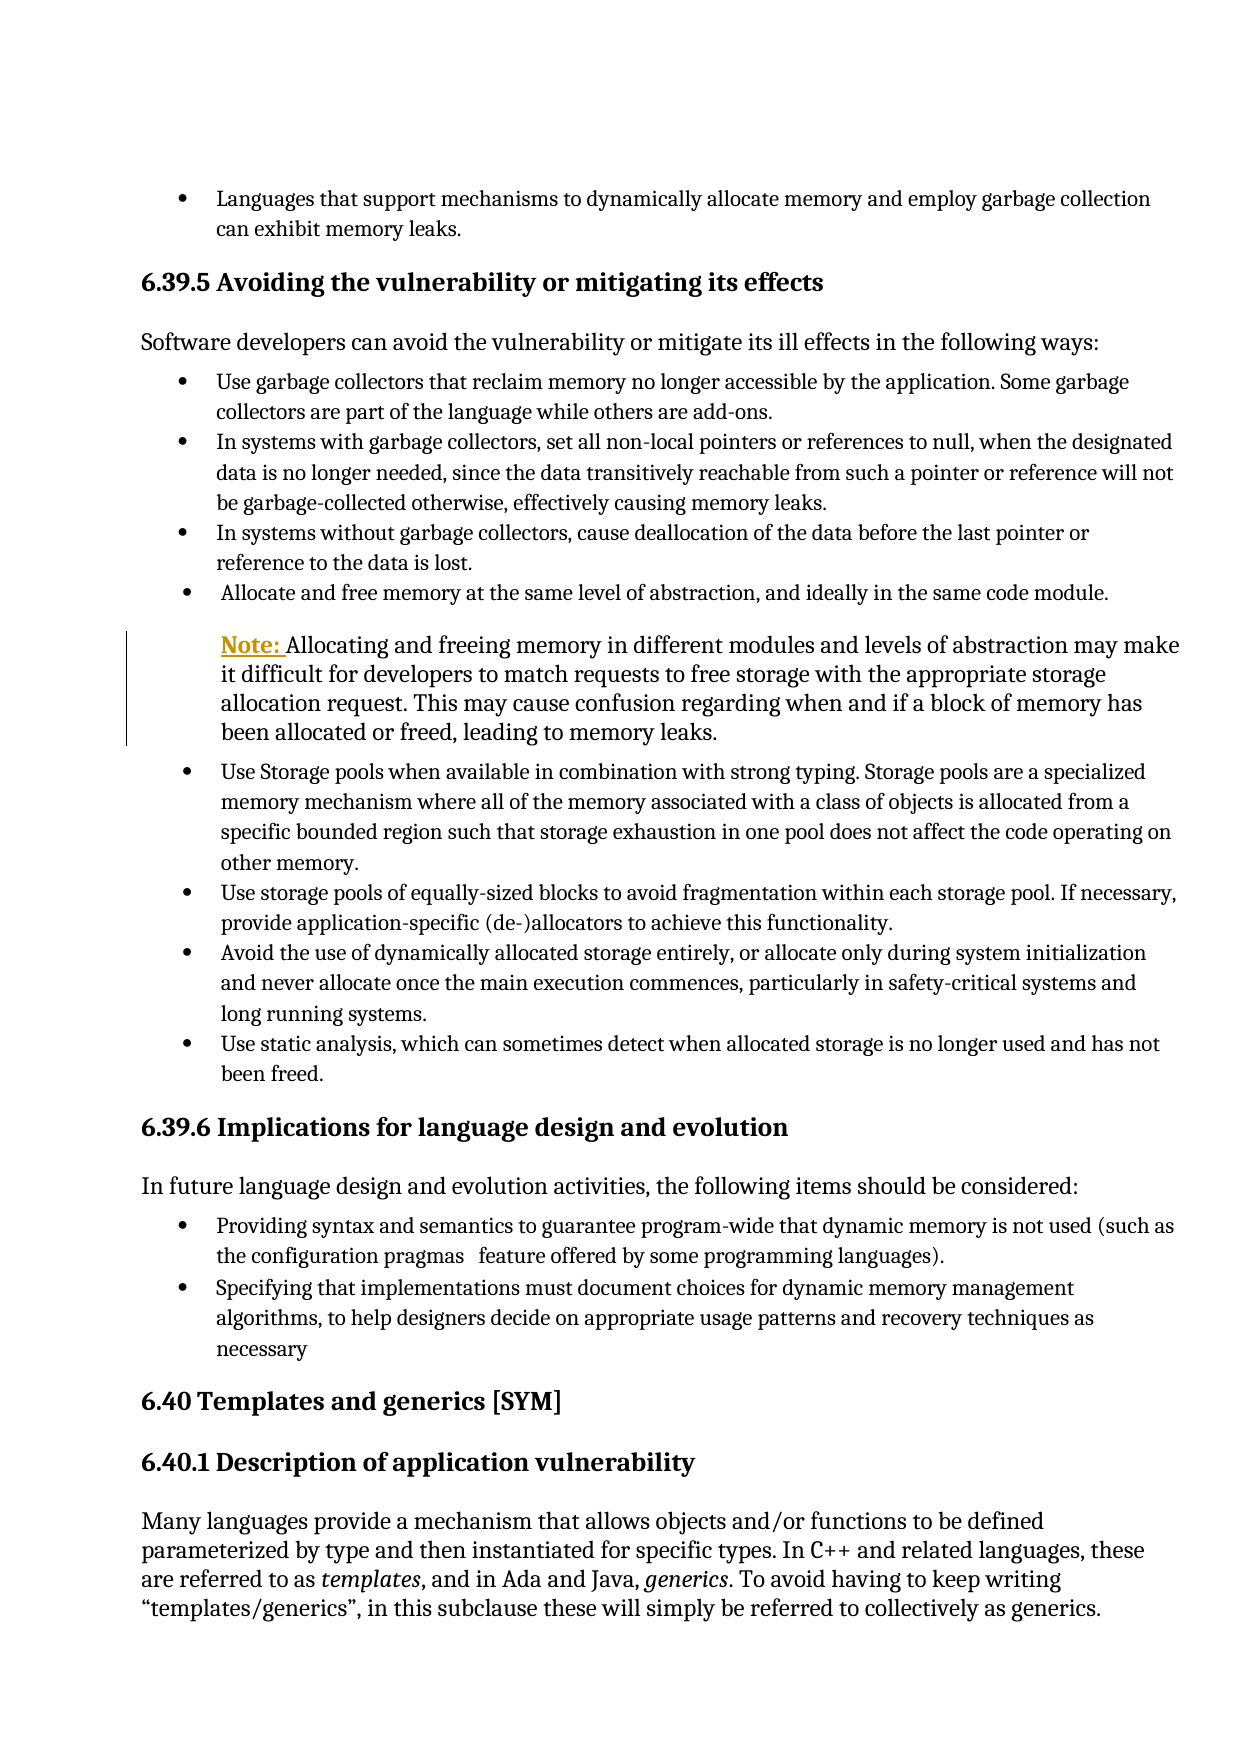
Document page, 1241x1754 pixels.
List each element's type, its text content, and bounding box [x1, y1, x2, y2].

text Software developers can avoid the vulnerability or mitigate its ill effects in the following ways: [141, 327, 1182, 356]
list Use static analysis, which can sometimes detect when allocated storage is no longer used and has not been freed. [183, 1031, 1182, 1087]
text In future language design and evolution activities, the following items should be considered: [141, 1172, 1182, 1201]
list Languages that support mechanisms to dynamically allocate memory and employ garbage collection can exhibit memory leaks. [178, 186, 1182, 243]
subtitle 6.40 Templates and generics [SYM] [141, 1386, 1182, 1417]
subtitle 6.39.5 Avoiding the vulnerability or mitigating its effects [141, 267, 1182, 298]
list In systems with garbage collectors, set all non-local pointers or references to null, when the designated data is no longer needed, since the data transitively reachable from such a pointer or reference will not be garbage-collected otherwise, effectively causing memory leaks. [178, 429, 1182, 516]
list Use Storage pools when available in combination with strong typing. Storage pools are a specialized memory mechanism where all of the memory associated with a class of objects is allocated from a specific bounded region such that storage exhaustion in one pool does not affect the code operating on other memory. [183, 759, 1182, 876]
subtitle 6.40.1 Description of application vulnerability [141, 1447, 1182, 1478]
list In systems without garbage collectors, cause deallocation of the data before the last pointer or reference to the data is lost. [178, 520, 1182, 576]
text Many languages provide a mechanism that allows objects and/or functions to be defined parameterized by type and then instantiated for specific types. In C++ and related languages, these are referred to as templates, and in Ada and Java, generics. To avoid having to keep writing “templates/generics”, in this subclause these will simply be referred to collectively as generics. [141, 1507, 1182, 1622]
list Avoid the use of dynamically allocated storage entirely, or allocate only during system initialization and never allocate once the main execution commences, particularly in safety-critical systems and long running systems. [183, 940, 1182, 1027]
list Allocate and free memory at the same level of abstraction, and ideally in the same code module. [183, 580, 1182, 606]
list Providing syntax and semantics to guarantee program-wide that dynamic memory is not used (such as the configuration pragmas feature offered by some programming languages). [178, 1213, 1182, 1271]
list Specifying that implementations must document choices for dynamic memory management algorithms, to help designers decide on appropriate usage patterns and recovery techniques as necessary [178, 1275, 1182, 1362]
list Use garbage collectors that reclaim memory no longer accessible by the application. Some garbage collectors are part of the language while others are add-ons. [178, 369, 1182, 425]
subtitle 6.39.6 Implications for language design and evolution [141, 1112, 1182, 1143]
text Allocating and freeing memory in different modules and levels of abstraction may make it difficult for developers to match requests to free storage with the appropriate storage allocation request. This may cause confusion regarding when and if a block of memory has been allocated or freed, leading to memory leaks. [221, 631, 1182, 746]
list Use storage pools of equally-sized blocks to avoid fragmentation within each storage pool. If necessary, provide application-specific (de-)allocators to achieve this functionality. [183, 879, 1182, 936]
